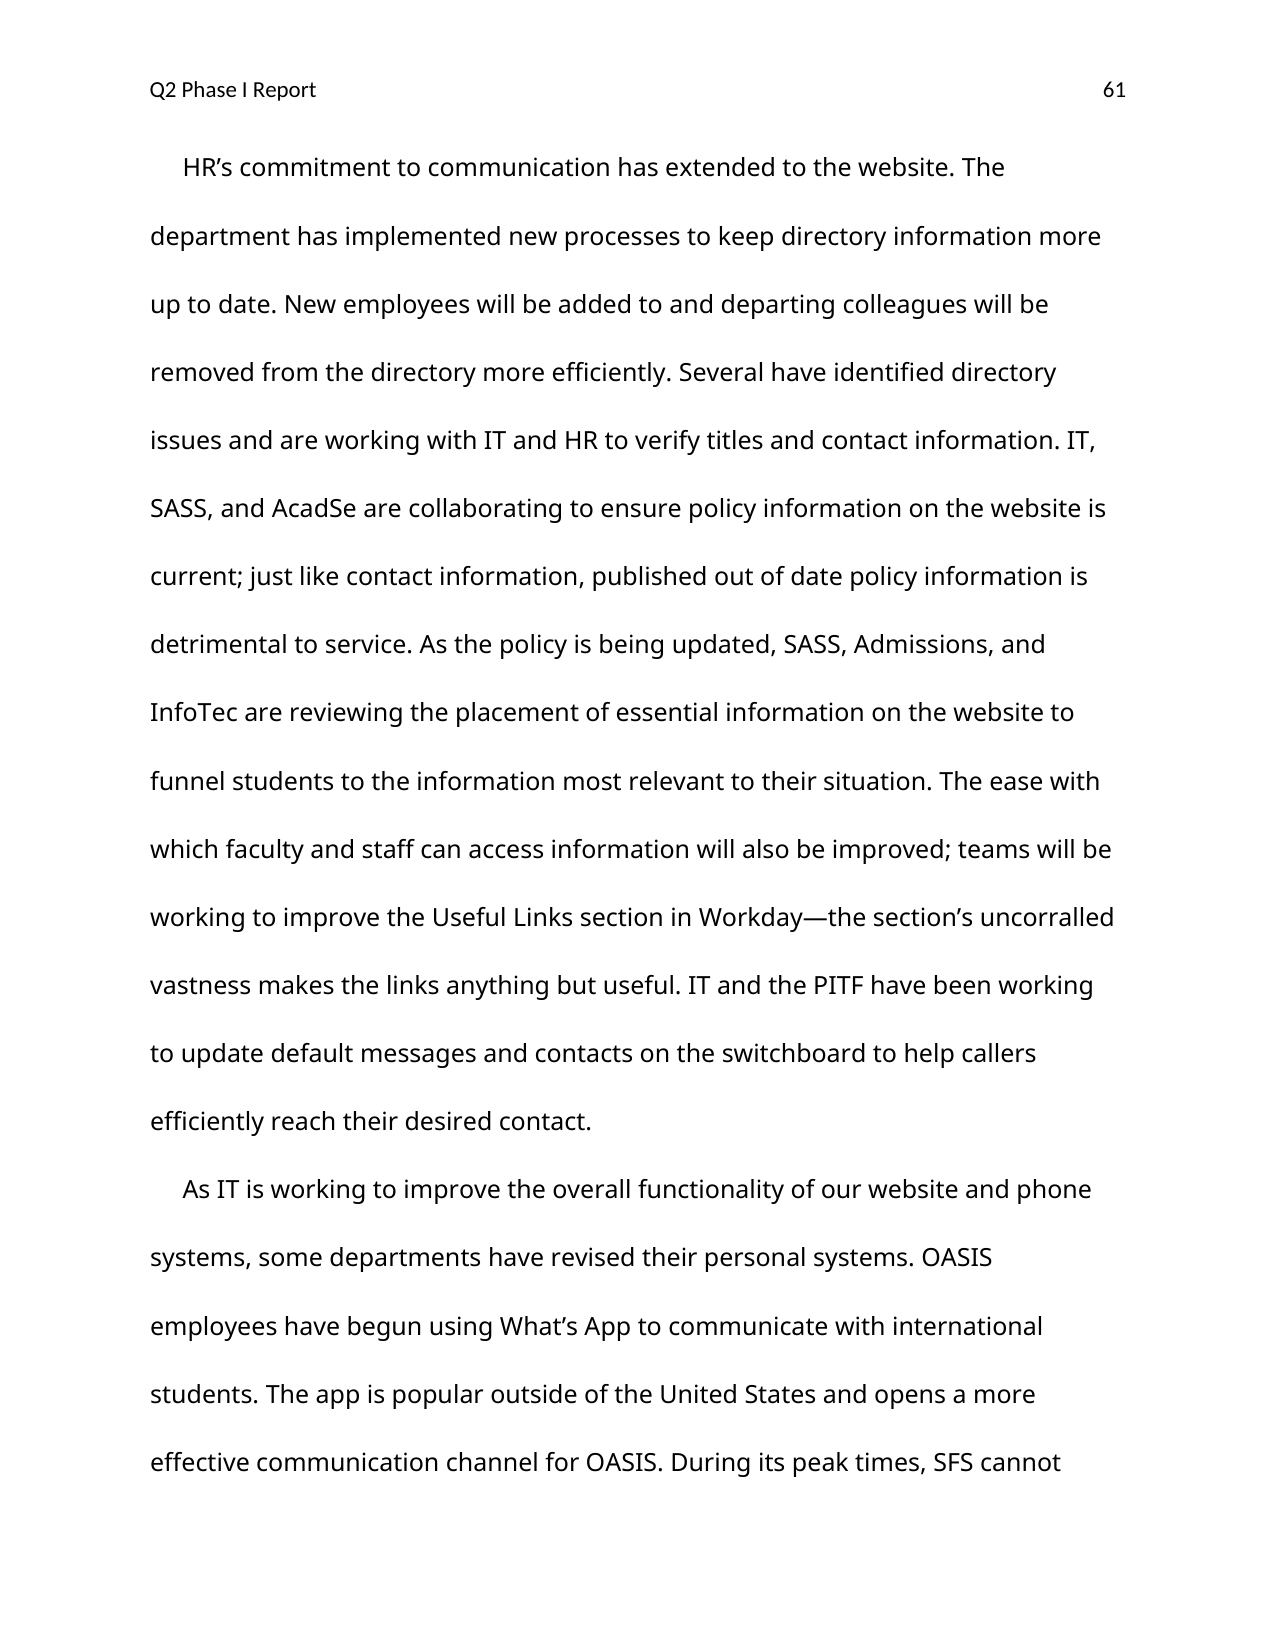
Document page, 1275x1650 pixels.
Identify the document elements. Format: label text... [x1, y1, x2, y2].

text HR’s commitment to communication has extended to the website. The department has implemented new processes to keep directory information more up to date. New employees will be added to and departing colleagues will be removed from the directory more efficiently. Several have identified directory issues and are working with IT and HR to verify titles and contact information. IT, SASS, and AcadSe are collaborating to ensure policy information on the website is current; just like contact information, published out of date policy information is detrimental to service. As the policy is being updated, SASS, Admissions, and InfoTec are reviewing the placement of essential information on the website to funnel students to the information most relevant to their situation. The ease with which faculty and staff can access information will also be improved; teams will be working to improve the Useful Links section in Workday—the section’s uncorralled vastness makes the links anything but useful. IT and the PITF have been working to update default messages and contacts on the switchboard to help callers efficiently reach their desired contact. [150, 150, 1125, 1138]
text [150, 1172, 1125, 1478]
